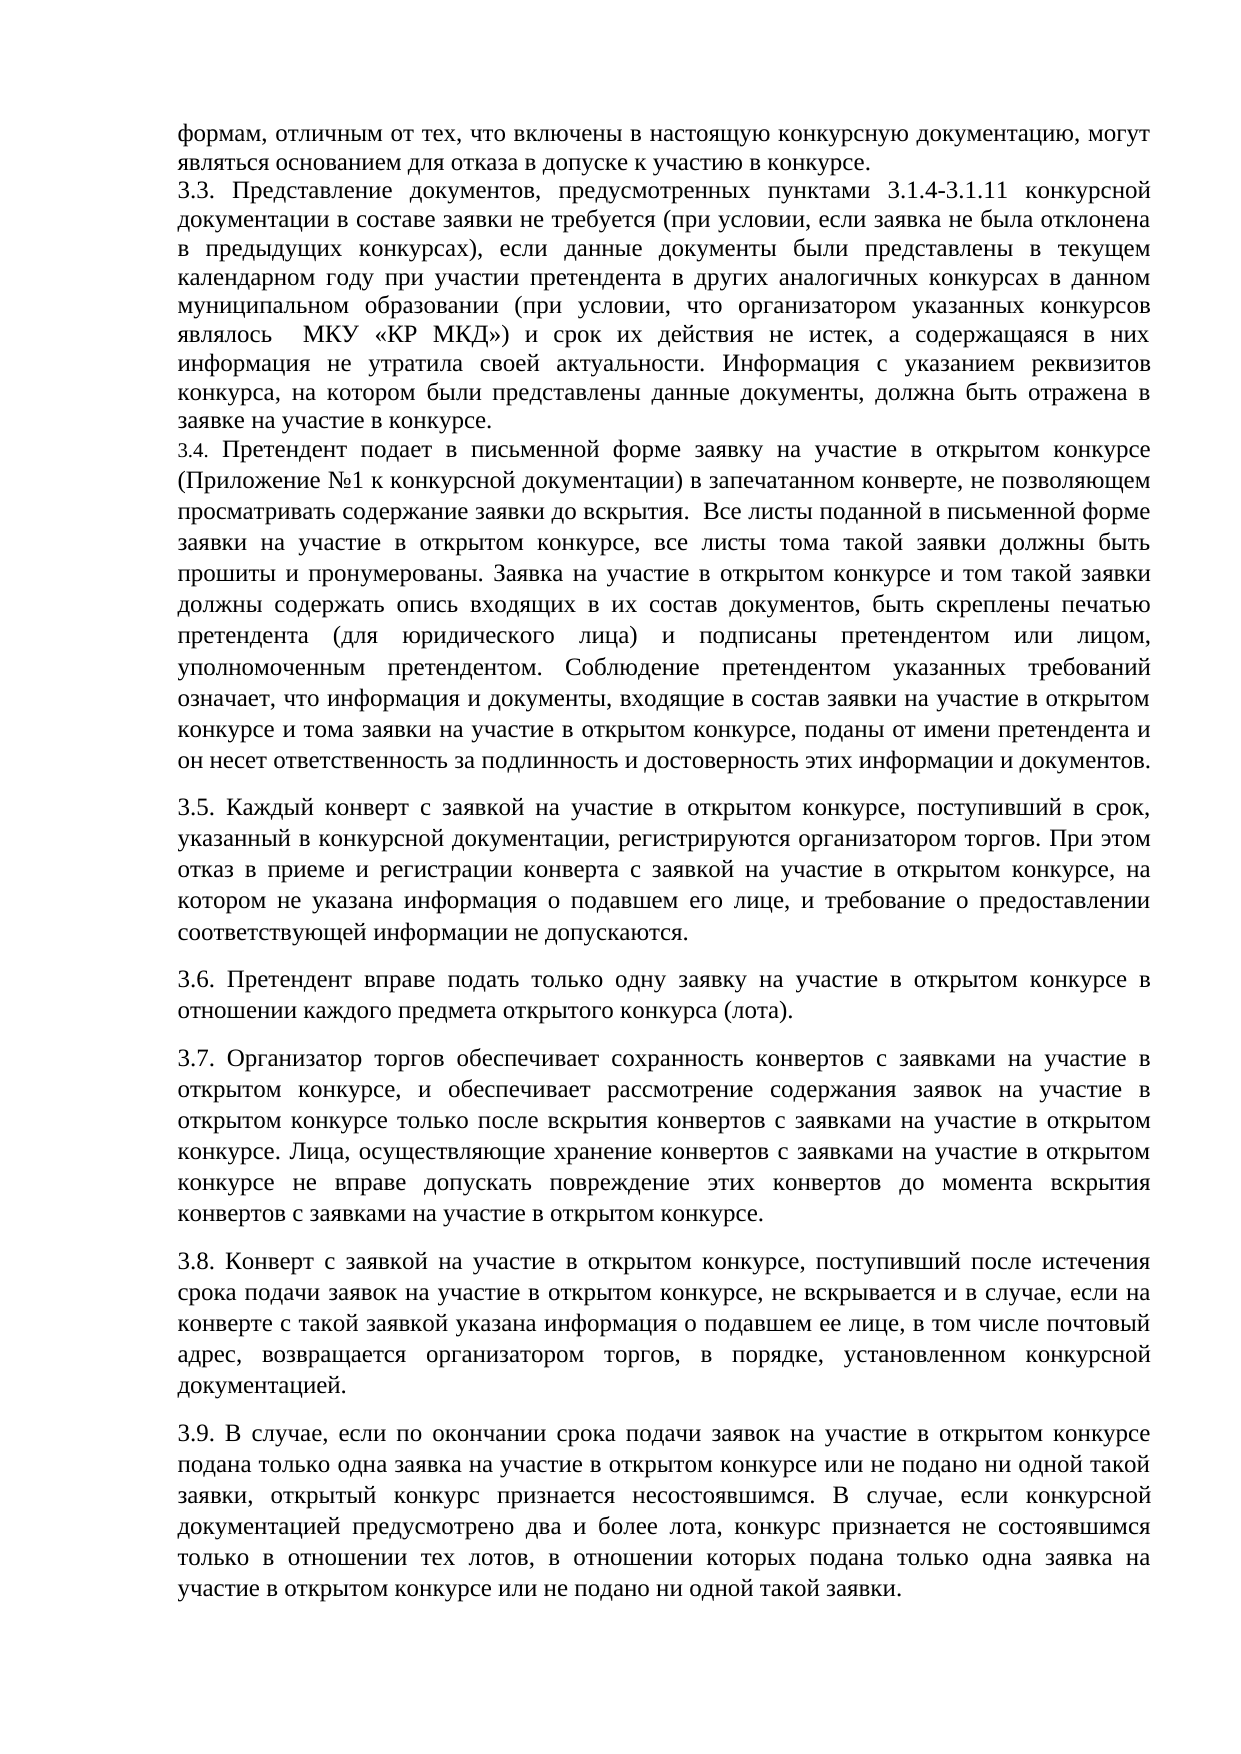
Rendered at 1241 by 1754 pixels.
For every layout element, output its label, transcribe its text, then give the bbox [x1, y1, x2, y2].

text 3.8. Конверт с заявкой на участие в открытом конкурсе, поступивший после истечения срока подачи заявок на участие в открытом конкурсе, не вскрывается и в случае, если на конверте с такой заявкой указана информация о подавшем ее лице, в том числе почтовый адрес, возвращается организатором торгов, в порядке, установленном конкурсной документацией. [177, 1246, 1152, 1399]
text 3.9. В случае, если по окончании срока подачи заявок на участие в открытом конкурсе подана только одна заявка на участие в открытом конкурсе или не подано ни одной такой заявки, открытый конкурс признается несостоявшимся. В случае, если конкурсной документацией предусмотрено два и более лота, конкурс признается не состоявшимся только в отношении тех лотов, в отношении которых подана только одна заявка на участие в открытом конкурсе или не подано ни одной такой заявки. [177, 1418, 1152, 1602]
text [177, 118, 1152, 176]
text 3.7. Организатор торгов обеспечивает сохранность конвертов с заявками на участие в открытом конкурсе, и обеспечивает рассмотрение содержания заявок на участие в открытом конкурсе только после вскрытия конвертов с заявками на участие в открытом конкурсе. Лица, осуществляющие хранение конвертов с заявками на участие в открытом конкурсе не вправе допускать повреждение этих конвертов до момента вскрытия конвертов с заявками на участие в открытом конкурсе. [177, 1043, 1152, 1227]
text 3.3. Представление документов, предусмотренных пунктами 3.1.4-3.1.11 конкурсной документации в составе заявки не требуется (при условии, если заявка не была отклонена в предыдущих конкурсах), если данные документы были представлены в текущем календарном году при участии претендента в других аналогичных конкурсах в данном муниципальном образовании (при условии, что организатором указанных конкурсов являлось МКУ «КР МКД») и срок их действия не истек, а содержащаяся в них информация не утратила своей актуальности. Информация с указанием реквизитов конкурса, на котором были представлены данные документы, должна быть отражена в заявке на участие в конкурсе. [177, 176, 1152, 434]
text 3.4. Претендент подает в письменной форме заявку на участие в открытом конкурсе (Приложение №1 к конкурсной документации) в запечатанном конверте, не позволяющем просматривать содержание заявки до вскрытия. Все листы поданной в письменной форме заявки на участие в открытом конкурсе, все листы тома такой заявки должны быть прошиты и пронумерованы. Заявка на участие в открытом конкурсе и том такой заявки должны содержать опись входящих в их состав документов, быть скреплены печатью претендента (для юридического лица) и подписаны претендентом или лицом, уполномоченным претендентом. Соблюдение претендентом указанных требований означает, что информация и документы, входящие в состав заявки на участие в открытом конкурсе и тома заявки на участие в открытом конкурсе, поданы от имени претендента и он несет ответственность за подлинность и достоверность этих информации и документов. [177, 434, 1152, 773]
text 3.6. Претендент вправе подать только одну заявку на участие в открытом конкурсе в отношении каждого предмета открытого конкурса (лота). [177, 964, 1152, 1024]
text 3.5. Каждый конверт с заявкой на участие в открытом конкурсе, поступивший в срок, указанный в конкурсной документации, регистрируются организатором торгов. При этом отказ в приеме и регистрации конверта с заявкой на участие в открытом конкурсе, на котором не указана информация о подавшем его лице, и требование о предоставлении соответствующей информации не допускаются. [177, 792, 1152, 945]
